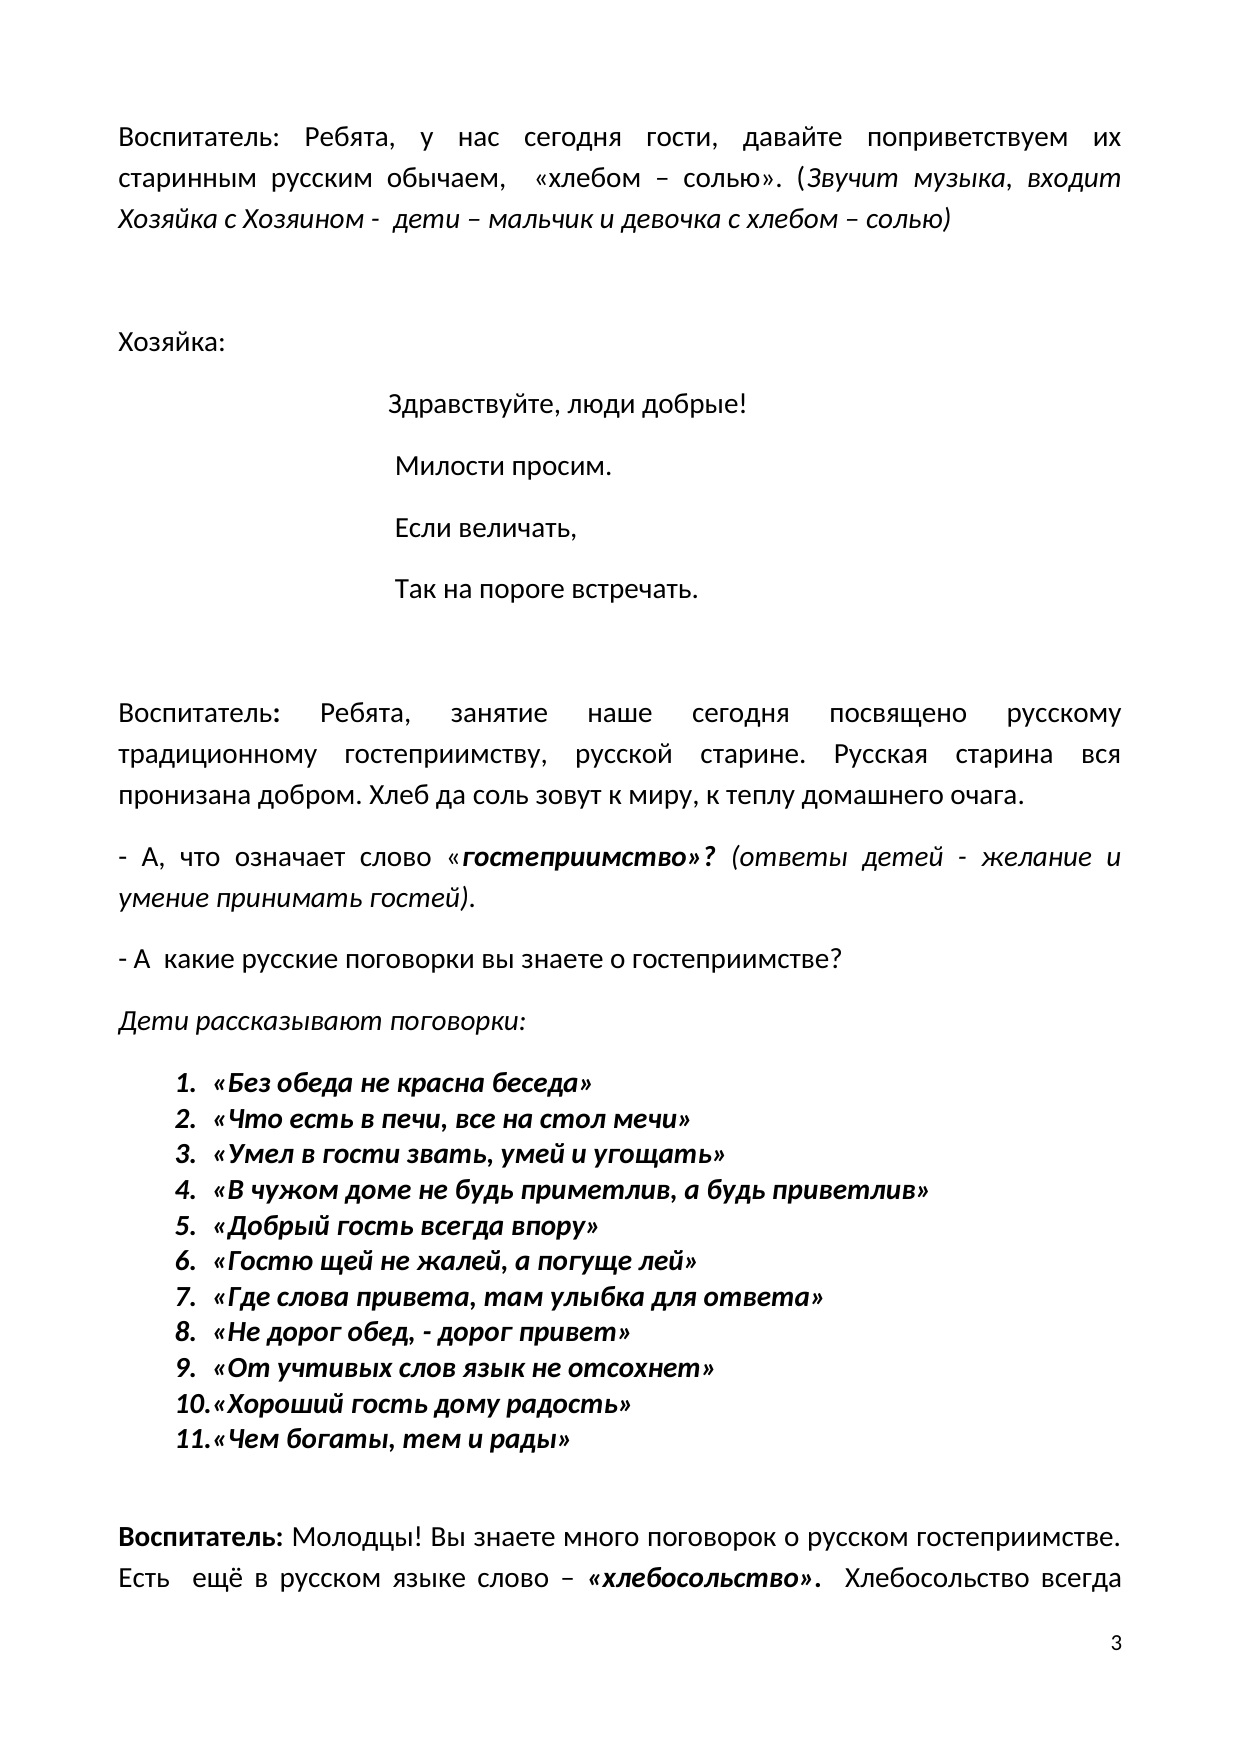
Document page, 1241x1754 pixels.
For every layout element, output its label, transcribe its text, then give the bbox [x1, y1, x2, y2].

text Если величать, [118, 509, 1122, 544]
list «Без обеда не красна беседа» [174, 1064, 1122, 1100]
list «Хороший гость дому радость» [174, 1385, 1122, 1420]
list «Где слова привета, там улыбка для ответа» [174, 1278, 1122, 1313]
list «Что есть в печи, все на стол мечи» [174, 1100, 1122, 1135]
list «Умел в гости звать, умей и угощать» [174, 1135, 1122, 1171]
text Воспитатель: Ребята, занятие наше сегодня посвящено русскому традиционному гостеприимству, русской старине. Русская старина вся пронизана добром. Хлеб да соль зовут к миру, к теплу домашнего очага. [118, 694, 1122, 812]
list «От учтивых слов язык не отсохнет» [174, 1349, 1122, 1385]
list «Не дорог обед, - дорог привет» [174, 1313, 1122, 1349]
list «Чем богаты, тем и рады» [174, 1420, 1122, 1456]
list «В чужом доме не будь приметлив, а будь приветлив» [174, 1171, 1122, 1207]
text Хозяйка: [118, 323, 1122, 359]
text Так на пороге встречать. [118, 571, 1122, 606]
list «Гостю щей не жалей, а погуще лей» [174, 1242, 1122, 1278]
text - А, что означает слово «гостеприимство»? (ответы детей - желание и умение принимать гостей). [118, 838, 1122, 914]
text Милости просим. [118, 447, 1122, 483]
text - А какие русские поговорки вы знаете о гостеприимстве? [118, 941, 1122, 976]
text Здравствуйте, люди добрые! [118, 385, 1122, 421]
text Воспитатель: Ребята, у нас сегодня гости, давайте поприветствуем их старинным русским обычаем, «хлебом – солью». (Звучит музыка, входит Хозяйка с Хозяином - дети – мальчик и девочка с хлебом – солью) [118, 118, 1122, 236]
text Дети рассказывают поговорки: [118, 1002, 1122, 1038]
list «Добрый гость всегда впору» [174, 1207, 1122, 1242]
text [118, 1518, 1122, 1594]
